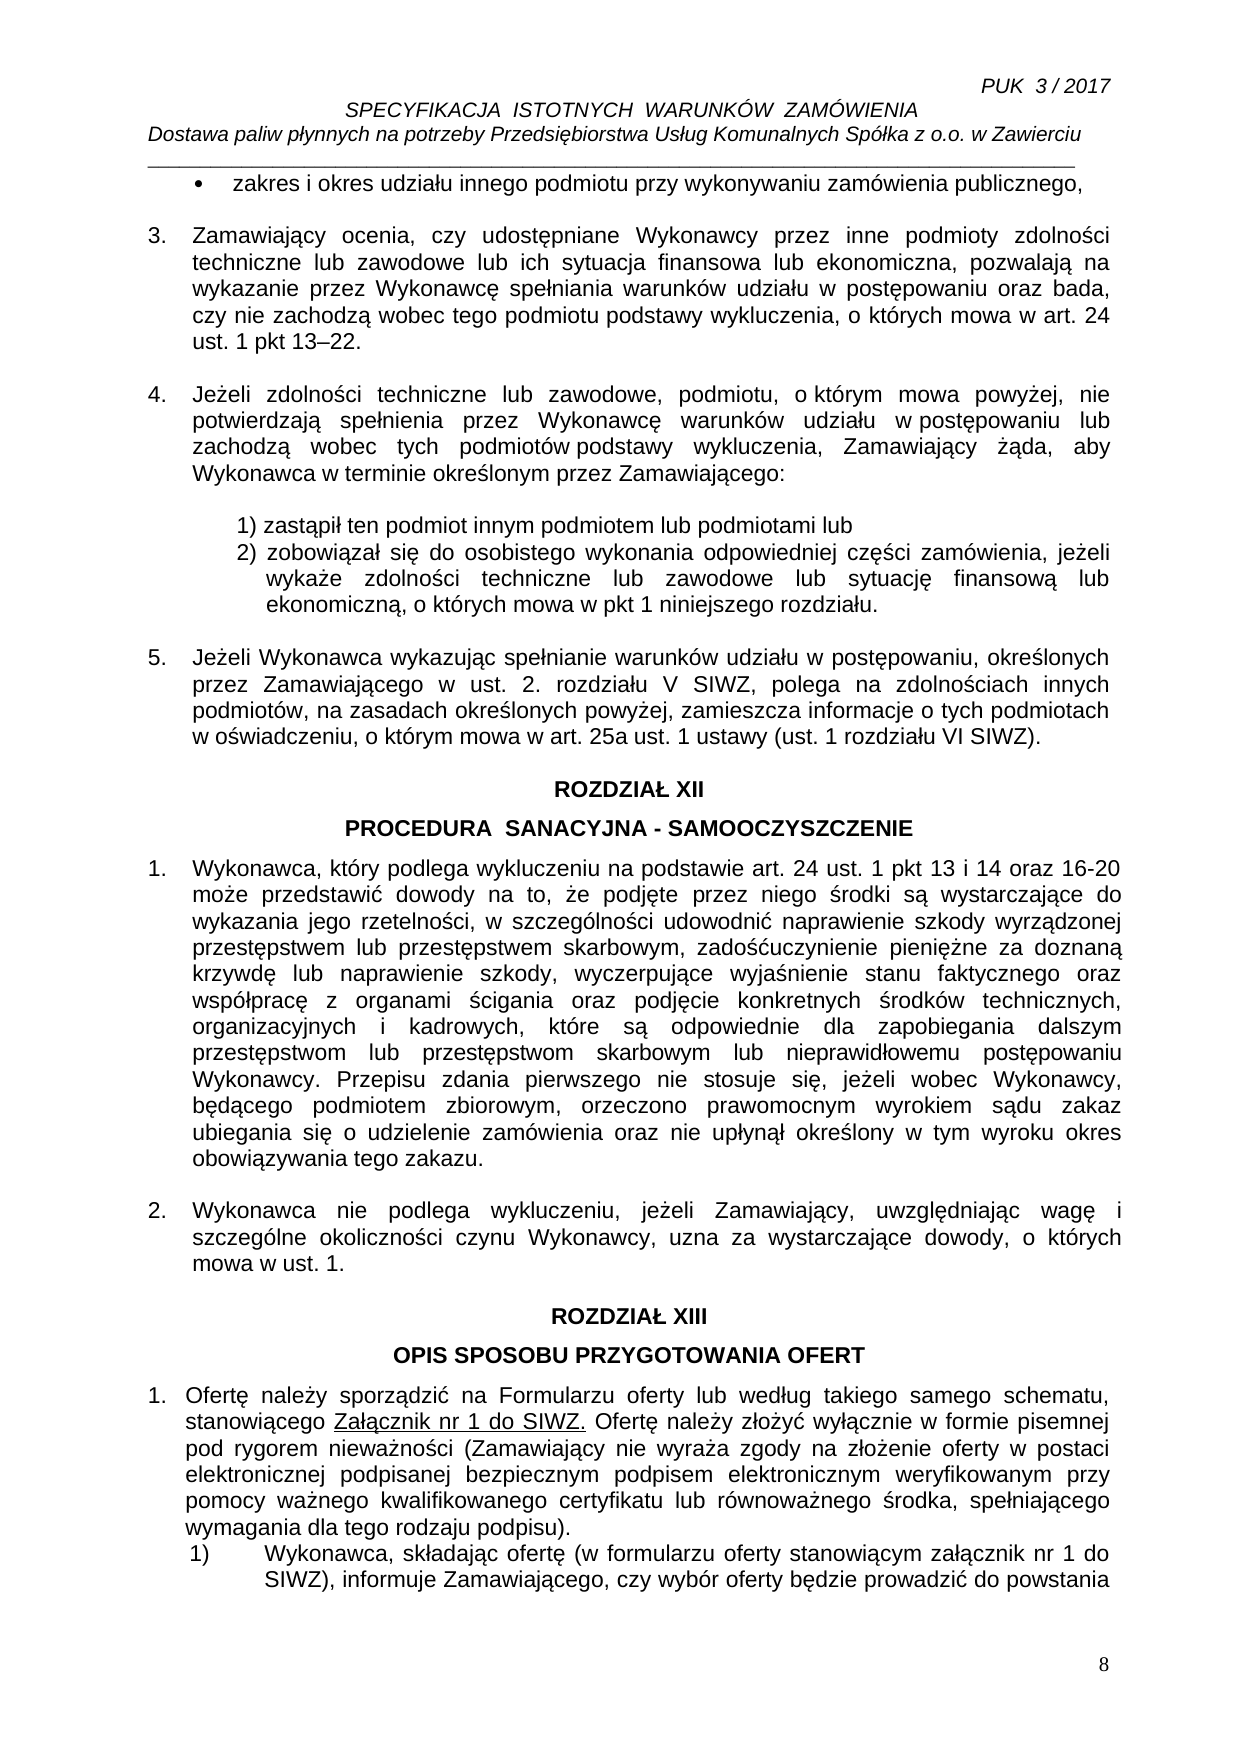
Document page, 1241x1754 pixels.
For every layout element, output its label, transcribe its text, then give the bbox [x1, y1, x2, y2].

list Ofertę należy sporządzić na Formularzu oferty lub według takiego samego schematu, stanowiącego Załącznik nr 1 do SIWZ. Ofertę należy złożyć wyłącznie w formie pisemnej pod rygorem nieważności (Zamawiający nie wyraża zgody na złożenie oferty w postaci elektronicznej podpisanej bezpiecznym podpisem elektronicznym weryfikowanym przy pomocy ważnego kwalifikowanego certyfikatu lub równoważnego środka, spełniającego wymagania dla tego rodzaju podpisu). [148, 1382, 1110, 1540]
subtitle OPIS SPOSOBU PRZYGOTOWANIA OFERT [148, 1342, 1110, 1369]
list Jeżeli zdolności techniczne lub zawodowe, podmiotu, o którym mowa powyżej, nie potwierdzają spełnienia przez Wykonawcę warunków udziału w postępowaniu lub zachodzą wobec tych podmiotów podstawy wykluczenia, Zamawiający żąda, aby Wykonawca w terminie określonym przez Zamawiającego: [148, 381, 1110, 486]
list zakres i okres udziału innego podmiotu przy wykonywaniu zamówienia publicznego, [195, 170, 1110, 196]
subtitle ROZDZIAŁ XIII [148, 1303, 1110, 1329]
list Wykonawca nie podlega wykluczeniu, jeżeli Zamawiający, uwzględniając wagę i szczególne okoliczności czynu Wykonawcy, uzna za wystarczające dowody, o których mowa w ust. 1. [148, 1197, 1122, 1277]
subtitle ROZDZIAŁ XII [148, 776, 1110, 802]
text 1) zastąpił ten podmiot innym podmiotem lub podmiotami lub [236, 512, 1110, 539]
subtitle PROCEDURA SANACYJNA - SAMOOCZYSZCZENIE [148, 815, 1110, 842]
list Wykonawca, który podlega wykluczeniu na podstawie art. 24 ust. 1 pkt 13 i 14 oraz 16-20 może przedstawić dowody na to, że podjęte przez niego środki są wystarczające do wykazania jego rzetelności, w szczególności udowodnić naprawienie szkody wyrządzonej przestępstwem lub przestępstwem skarbowym, zadośćuczynienie pieniężne za doznaną krzywdę lub naprawienie szkody, wyczerpujące wyjaśnienie stanu faktycznego oraz współpracę z organami ścigania oraz podjęcie konkretnych środków technicznych, organizacyjnych i kadrowych, które są odpowiednie dla zapobiegania dalszym przestępstwom lub przestępstwom skarbowym lub nieprawidłowemu postępowaniu Wykonawcy. Przepisu zdania pierwszego nie stosuje się, jeżeli wobec Wykonawcy, będącego podmiotem zbiorowym, orzeczono prawomocnym wyrokiem sądu zakaz ubiegania się o udzielenie zamówienia oraz nie upłynął określony w tym wyroku okres obowiązywania tego zakazu. [148, 855, 1122, 1171]
text 2) zobowiązał się do osobistego wykonania odpowiedniej części zamówienia, jeżeli wykaże zdolności techniczne lub zawodowe lub sytuację finansową lub ekonomiczną, o których mowa w pkt 1 niniejszego rozdziału. [236, 539, 1110, 618]
list Zamawiający ocenia, czy udostępniane Wykonawcy przez inne podmioty zdolności techniczne lub zawodowe lub ich sytuacja finansowa lub ekonomiczna, pozwalają na wykazanie przez Wykonawcę spełniania warunków udziału w postępowaniu oraz bada, czy nie zachodzą wobec tego podmiotu podstawy wykluczenia, o których mowa w art. 24 ust. 1 pkt 13–22. [148, 222, 1110, 354]
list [189, 1540, 1110, 1593]
list Jeżeli Wykonawca wykazując spełnianie warunków udziału w postępowaniu, określonych przez Zamawiającego w ust. 2. rozdziału V SIWZ, polega na zdolnościach innych podmiotów, na zasadach określonych powyżej, zamieszcza informacje o tych podmiotach w oświadczeniu, o którym mowa w art. 25a ust. 1 ustawy (ust. 1 rozdziału VI SIWZ). [148, 644, 1110, 749]
